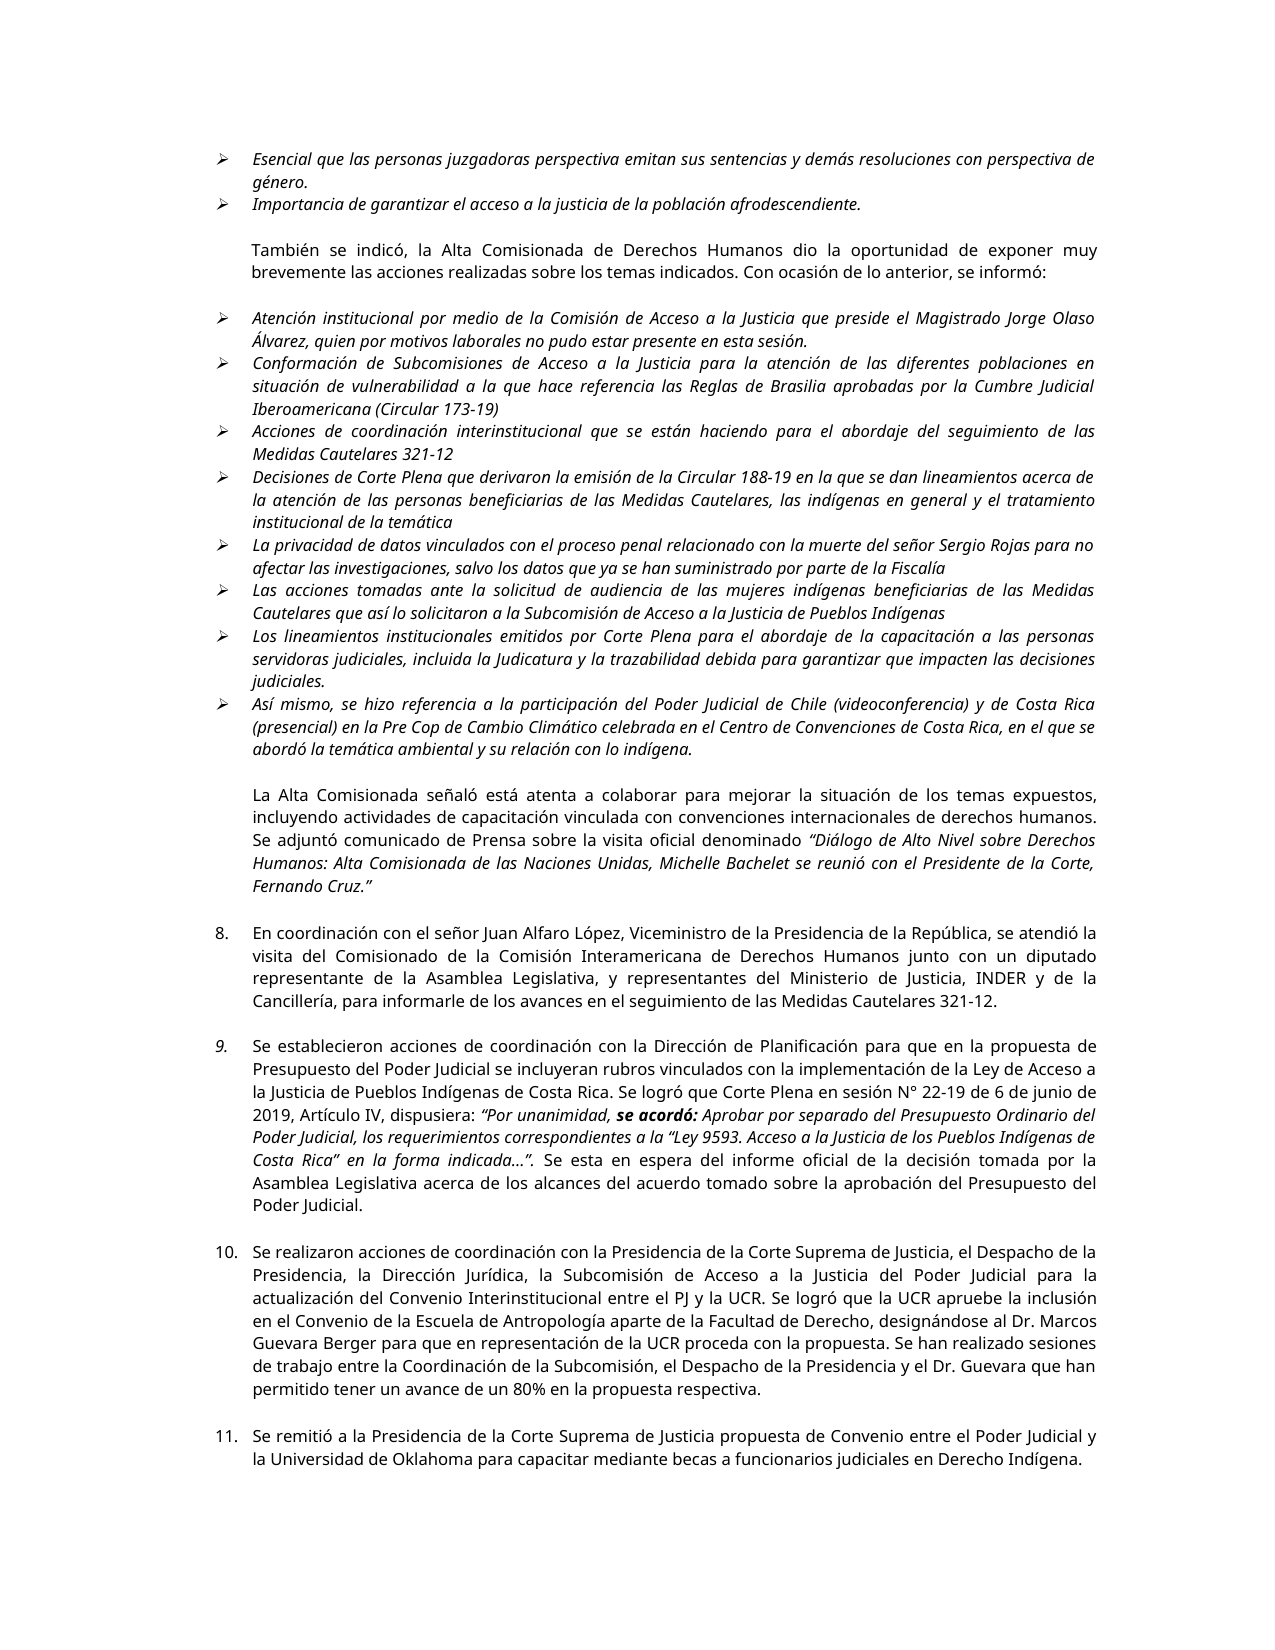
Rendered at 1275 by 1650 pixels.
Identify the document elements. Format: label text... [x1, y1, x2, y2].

list La Alta Comisionada señaló está atenta a colaborar para mejorar la situación de los temas expuestos, incluyendo actividades de capacitación vinculada con convenciones internacionales de derechos humanos. Se adjuntó comunicado de Prensa sobre la visita oficial denominado “Diálogo de Alto Nivel sobre Derechos Humanos: Alta Comisionada de las Naciones Unidas, Michelle Bachelet se reunió con el Presidente de la Corte, Fernando Cruz.” [252, 783, 1098, 897]
list Las acciones tomadas ante la solicitud de audiencia de las mujeres indígenas beneficiarias de las Medidas Cautelares que así lo solicitaron a la Subcomisión de Acceso a la Justicia de Pueblos Indígenas [215, 579, 1098, 624]
list Se remitió a la Presidencia de la Corte Suprema de Justicia propuesta de Convenio entre el Poder Judicial y la Universidad de Oklahoma para capacitar mediante becas a funcionarios judiciales en Derecho Indígena. [215, 1424, 1098, 1470]
list Se realizaron acciones de coordinación con la Presidencia de la Corte Suprema de Justicia, el Despacho de la Presidencia, la Dirección Jurídica, la Subcomisión de Acceso a la Justicia del Poder Judicial para la actualización del Convenio Interinstitucional entre el PJ y la UCR. Se logró que la UCR apruebe la inclusión en el Convenio de la Escuela de Antropología aparte de la Facultad de Derecho, designándose al Dr. Marcos Guevara Berger para que en representación de la UCR proceda con la propuesta. Se han realizado sesiones de trabajo entre la Coordinación de la Subcomisión, el Despacho de la Presidencia y el Dr. Guevara que han permitido tener un avance de un 80% en la propuesta respectiva. [215, 1241, 1098, 1400]
list Conformación de Subcomisiones de Acceso a la Justicia para la atención de las diferentes poblaciones en situación de vulnerabilidad a la que hace referencia las Reglas de Brasilia aprobadas por la Cumbre Judicial Iberoamericana (Circular 173-19) [215, 352, 1098, 420]
text También se indicó, la Alta Comisionada de Derechos Humanos dio la oportunidad de exponer muy brevemente las acciones realizadas sobre los temas indicados. Con ocasión de lo anterior, se informó: [251, 238, 1098, 284]
list Acciones de coordinación interinstitucional que se están haciendo para el abordaje del seguimiento de las Medidas Cautelares 321-12 [215, 420, 1098, 466]
list La privacidad de datos vinculados con el proceso penal relacionado con la muerte del señor Sergio Rojas para no afectar las investigaciones, salvo los datos que ya se han suministrado por parte de la Fiscalía [215, 534, 1098, 579]
list Atención institucional por medio de la Comisión de Acceso a la Justicia que preside el Magistrado Jorge Olaso Álvarez, quien por motivos laborales no pudo estar presente en esta sesión. [215, 307, 1098, 352]
list En coordinación con el señor Juan Alfaro López, Viceministro de la Presidencia de la República, se atendió la visita del Comisionado de la Comisión Interamericana de Derechos Humanos junto con un diputado representante de la Asamblea Legislativa, y representantes del Ministerio de Justicia, INDER y de la Cancillería, para informarle de los avances en el seguimiento de las Medidas Cautelares 321-12. [215, 921, 1098, 1012]
list Decisiones de Corte Plena que derivaron la emisión de la Circular 188-19 en la que se dan lineamientos acerca de la atención de las personas beneficiarias de las Medidas Cautelares, las indígenas en general y el tratamiento institucional de la temática [215, 466, 1098, 534]
list Se establecieron acciones de coordinación con la Dirección de Planificación para que en la propuesta de Presupuesto del Poder Judicial se incluyeran rubros vinculados con la implementación de la Ley de Acceso a la Justicia de Pueblos Indígenas de Costa Rica. Se logró que Corte Plena en sesión N° 22-19 de 6 de junio de 2019, Artículo IV, dispusiera: “Por unanimidad, se acordó: Aprobar por separado del Presupuesto Ordinario del Poder Judicial, los requerimientos correspondientes a la “Ley 9593. Acceso a la Justicia de los Pueblos Indígenas de Costa Rica” en la forma indicada…”. Se esta en espera del informe oficial de la decisión tomada por la Asamblea Legislativa acerca de los alcances del acuerdo tomado sobre la aprobación del Presupuesto del Poder Judicial. [215, 1035, 1098, 1217]
list Importancia de garantizar el acceso a la justicia de la población afrodescendiente. [215, 193, 1098, 216]
list Así mismo, se hizo referencia a la participación del Poder Judicial de Chile (videoconferencia) y de Costa Rica (presencial) en la Pre Cop de Cambio Climático celebrada en el Centro de Convenciones de Costa Rica, en el que se abordó la temática ambiental y su relación con lo indígena. [215, 693, 1098, 761]
list Esencial que las personas juzgadoras perspectiva emitan sus sentencias y demás resoluciones con perspectiva de género. [215, 148, 1098, 193]
list Los lineamientos institucionales emitidos por Corte Plena para el abordaje de la capacitación a las personas servidoras judiciales, incluida la Judicatura y la trazabilidad debida para garantizar que impacten las decisiones judiciales. [215, 624, 1098, 693]
